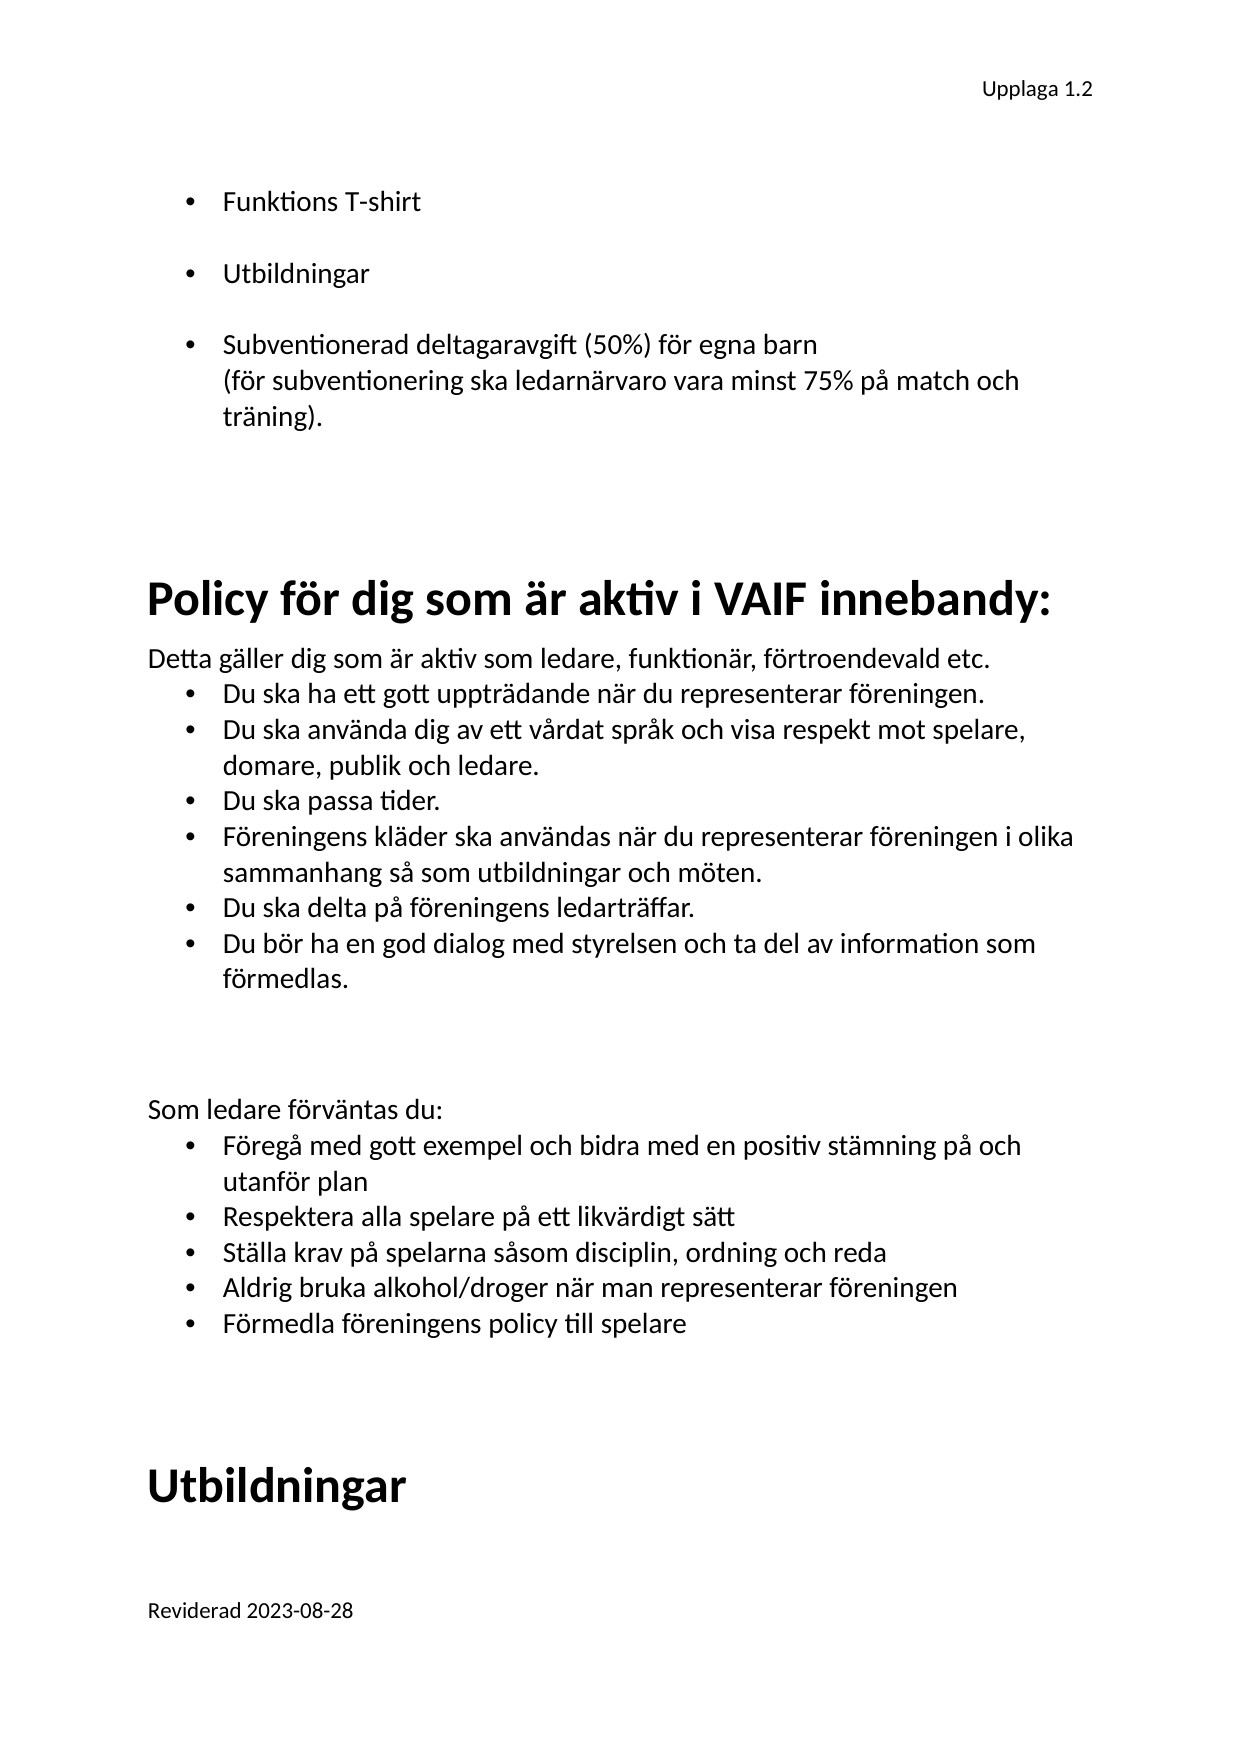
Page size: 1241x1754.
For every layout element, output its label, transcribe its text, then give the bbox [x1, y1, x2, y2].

text Som ledare förväntas du: [148, 1091, 1093, 1127]
text Detta gäller dig som är aktiv som ledare, funktionär, förtroendevald etc. [148, 640, 1093, 676]
list Du bör ha en god dialog med styrelsen och ta del av information som förmedlas. [185, 925, 1093, 996]
list Aldrig bruka alkohol/droger när man representerar föreningen [185, 1269, 1093, 1305]
list Utbildningar [185, 255, 1093, 291]
list Föreningens kläder ska användas när du representerar föreningen i olika sammanhang så som utbildningar och möten. [185, 818, 1093, 889]
list Förmedla föreningens policy till spelare [185, 1305, 1093, 1341]
text Utbildningar [148, 1454, 1093, 1515]
list Du ska passa tider. [185, 782, 1093, 818]
list Ställa krav på spelarna såsom disciplin, ordning och reda [185, 1234, 1093, 1269]
list Subventionerad deltagaravgift (50%) för egna barn [185, 326, 1093, 362]
list Du ska använda dig av ett vårdat språk och visa respekt mot spelare, domare, publik och ledare. [185, 711, 1093, 782]
text Policy för dig som är aktiv i VAIF innebandy: [148, 566, 1093, 627]
list Respektera alla spelare på ett likvärdigt sätt [185, 1198, 1093, 1234]
list Föregå med gott exempel och bidra med en positiv stämning på och utanför plan [185, 1127, 1093, 1198]
list Du ska delta på föreningens ledarträffar. [185, 889, 1093, 925]
list Du ska ha ett gott uppträdande när du representerar föreningen. [185, 676, 1093, 711]
list Funktions T-shirt [185, 183, 1093, 219]
list (för subventionering ska ledarnärvaro vara minst 75% på match och träning). [223, 362, 1093, 433]
